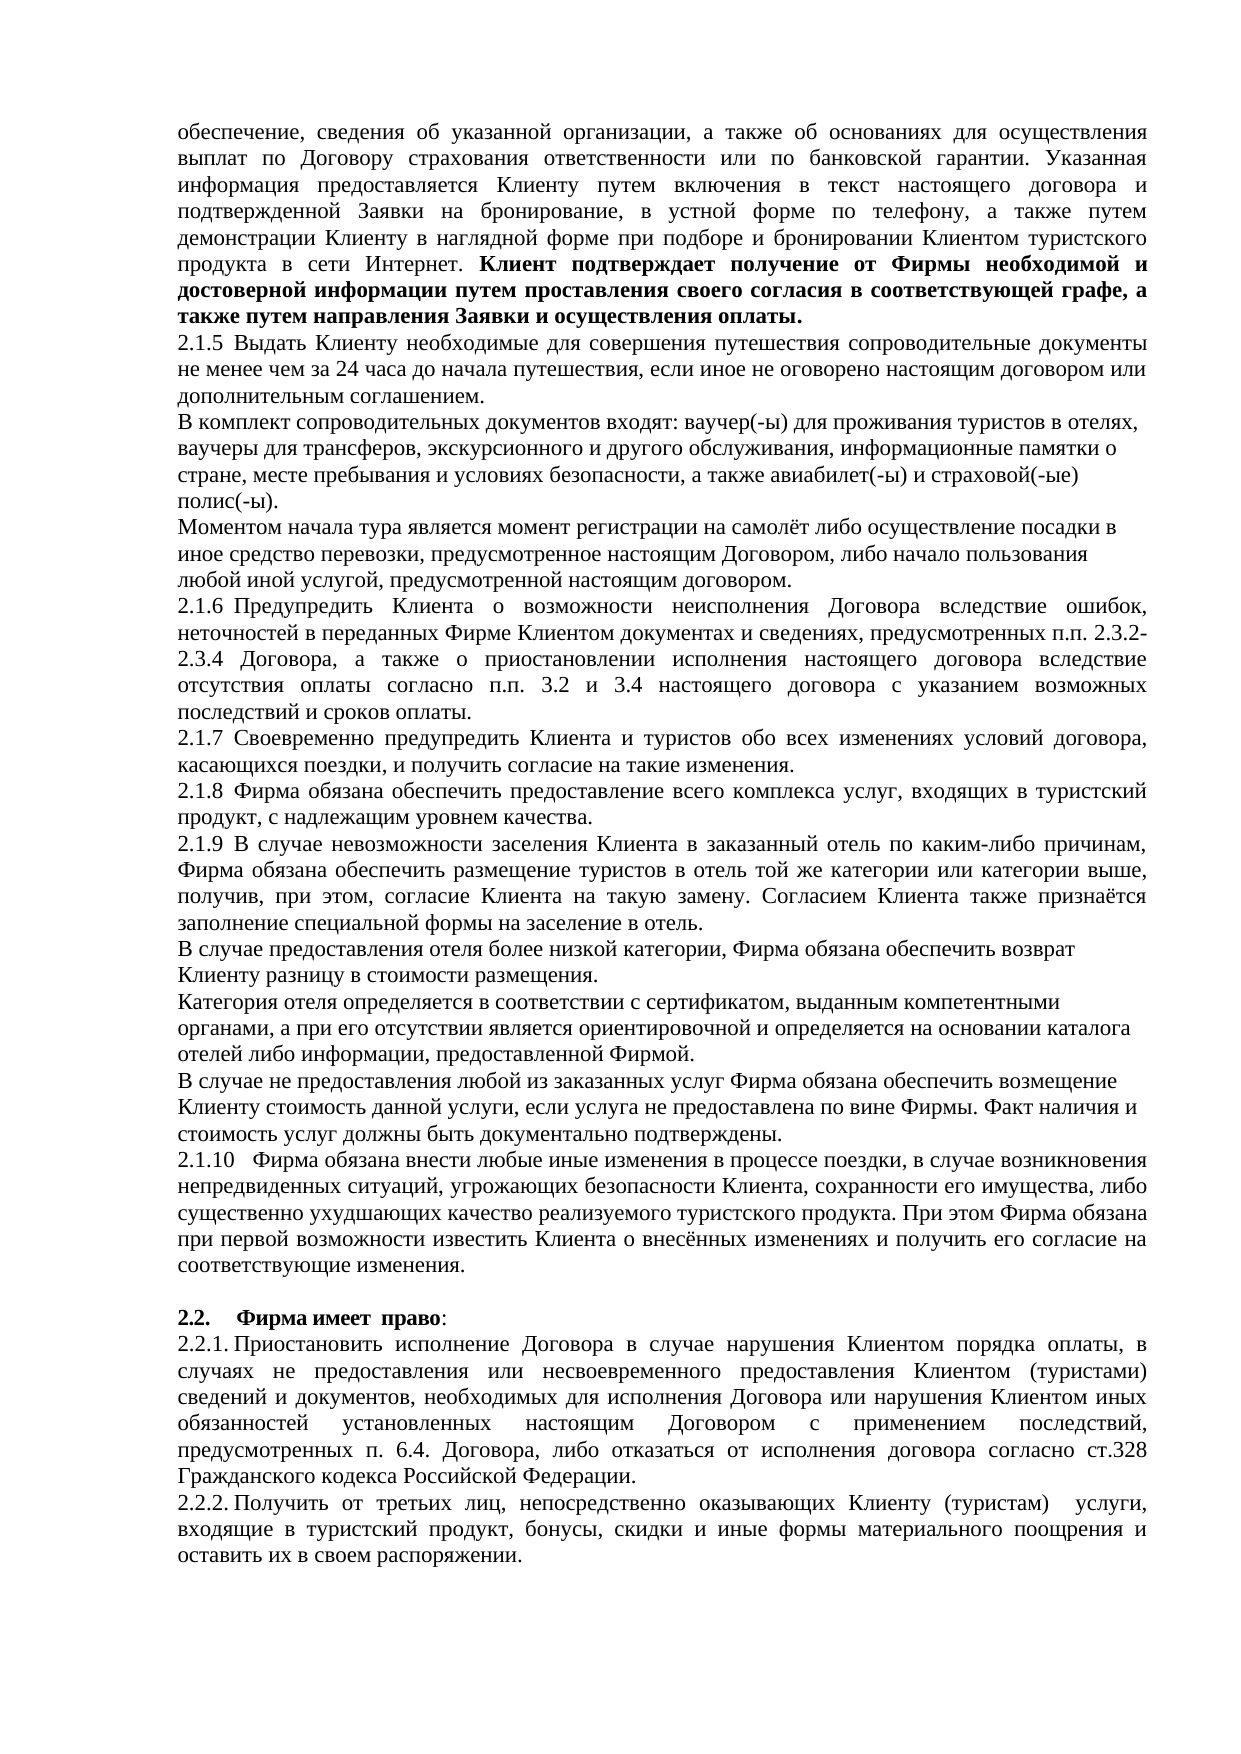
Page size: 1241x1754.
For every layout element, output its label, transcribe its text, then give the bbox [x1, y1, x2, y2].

list Получить от третьих лиц, непосредственно оказывающих Клиенту (туристам) услуги, входящие в туристский продукт, бонусы, скидки и иные формы материального поощрения и оставить их в своем распоряжении. [177, 1488, 1149, 1568]
text 2.2. Фирма имеет право: [177, 1304, 1149, 1330]
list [177, 118, 1149, 329]
list Фирма обязана обеспечить предоставление всего комплекса услуг, входящих в туристский продукт, с надлежащим уровнем качества. [177, 777, 1149, 830]
list Фирма обязана внести любые иные изменения в процессе поездки, в случае возникновения непредвиденных ситуаций, угрожающих безопасности Клиента, сохранности его имущества, либо существенно ухудшающих качество реализуемого туристского продукта. При этом Фирма обязана при первой возможности известить Клиента о внесённых изменениях и получить его согласие на соответствующие изменения. [177, 1146, 1149, 1278]
text В комплект сопроводительных документов входят: ваучер(-ы) для проживания туристов в отелях, ваучеры для трансферов, экскурсионного и другого обслуживания, информационные памятки о стране, месте пребывания и условиях безопасности, а также авиабилет(-ы) и страховой(-ые) полис(-ы). [177, 408, 1149, 513]
list Предупредить Клиента о возможности неисполнения Договора вследствие ошибок, неточностей в переданных Фирме Клиентом документах и сведениях, предусмотренных п.п. 2.3.2-2.3.4 Договора, а также о приостановлении исполнения настоящего договора вследствие отсутствия оплаты согласно п.п. 3.2 и 3.4 настоящего договора с указанием возможных последствий и сроков оплаты. [177, 592, 1149, 724]
list В случае невозможности заселения Клиента в заказанный отель по каким-либо причинам, Фирма обязана обеспечить размещение туристов в отель той же категории или категории выше, получив, при этом, согласие Клиента на такую замену. Согласием Клиента также признаётся заполнение специальной формы на заселение в отель. [177, 830, 1149, 935]
list Выдать Клиенту необходимые для совершения путешествия сопроводительные документы не менее чем за 24 часа до начала путешествия, если иное не оговорено настоящим договором или дополнительным соглашением. [177, 329, 1149, 408]
text Категория отеля определяется в соответствии с сертификатом, выданным компетентными органами, а при его отсутствии является ориентировочной и определяется на основании каталога отелей либо информации, предоставленной Фирмой. [177, 988, 1149, 1067]
text В случае предоставления отеля более низкой категории, Фирма обязана обеспечить возврат Клиенту разницу в стоимости размещения. [177, 935, 1149, 988]
list Своевременно предупредить Клиента и туристов обо всех изменениях условий договора, касающихся поездки, и получить согласие на такие изменения. [177, 724, 1149, 777]
list Приостановить исполнение Договора в случае нарушения Клиентом порядка оплаты, в случаях не предоставления или несвоевременного предоставления Клиентом (туристами) сведений и документов, необходимых для исполнения Договора или нарушения Клиентом иных обязанностей установленных настоящим Договором с применением последствий, предусмотренных п. 6.4. Договора, либо отказаться от исполнения договора согласно ст.328 Гражданского кодекса Российской Федерации. [177, 1330, 1149, 1488]
text В случае не предоставления любой из заказанных услуг Фирма обязана обеспечить возмещение Клиенту стоимость данной услуги, если услуга не предоставлена по вине Фирмы. Факт наличия и стоимость услуг должны быть документально подтверждены. [177, 1067, 1149, 1146]
text Моментом начала тура является момент регистрации на самолёт либо осуществление посадки в иное средство перевозки, предусмотренное настоящим Договором, либо начало пользования любой иной услугой, предусмотренной настоящим договором. [177, 513, 1149, 592]
